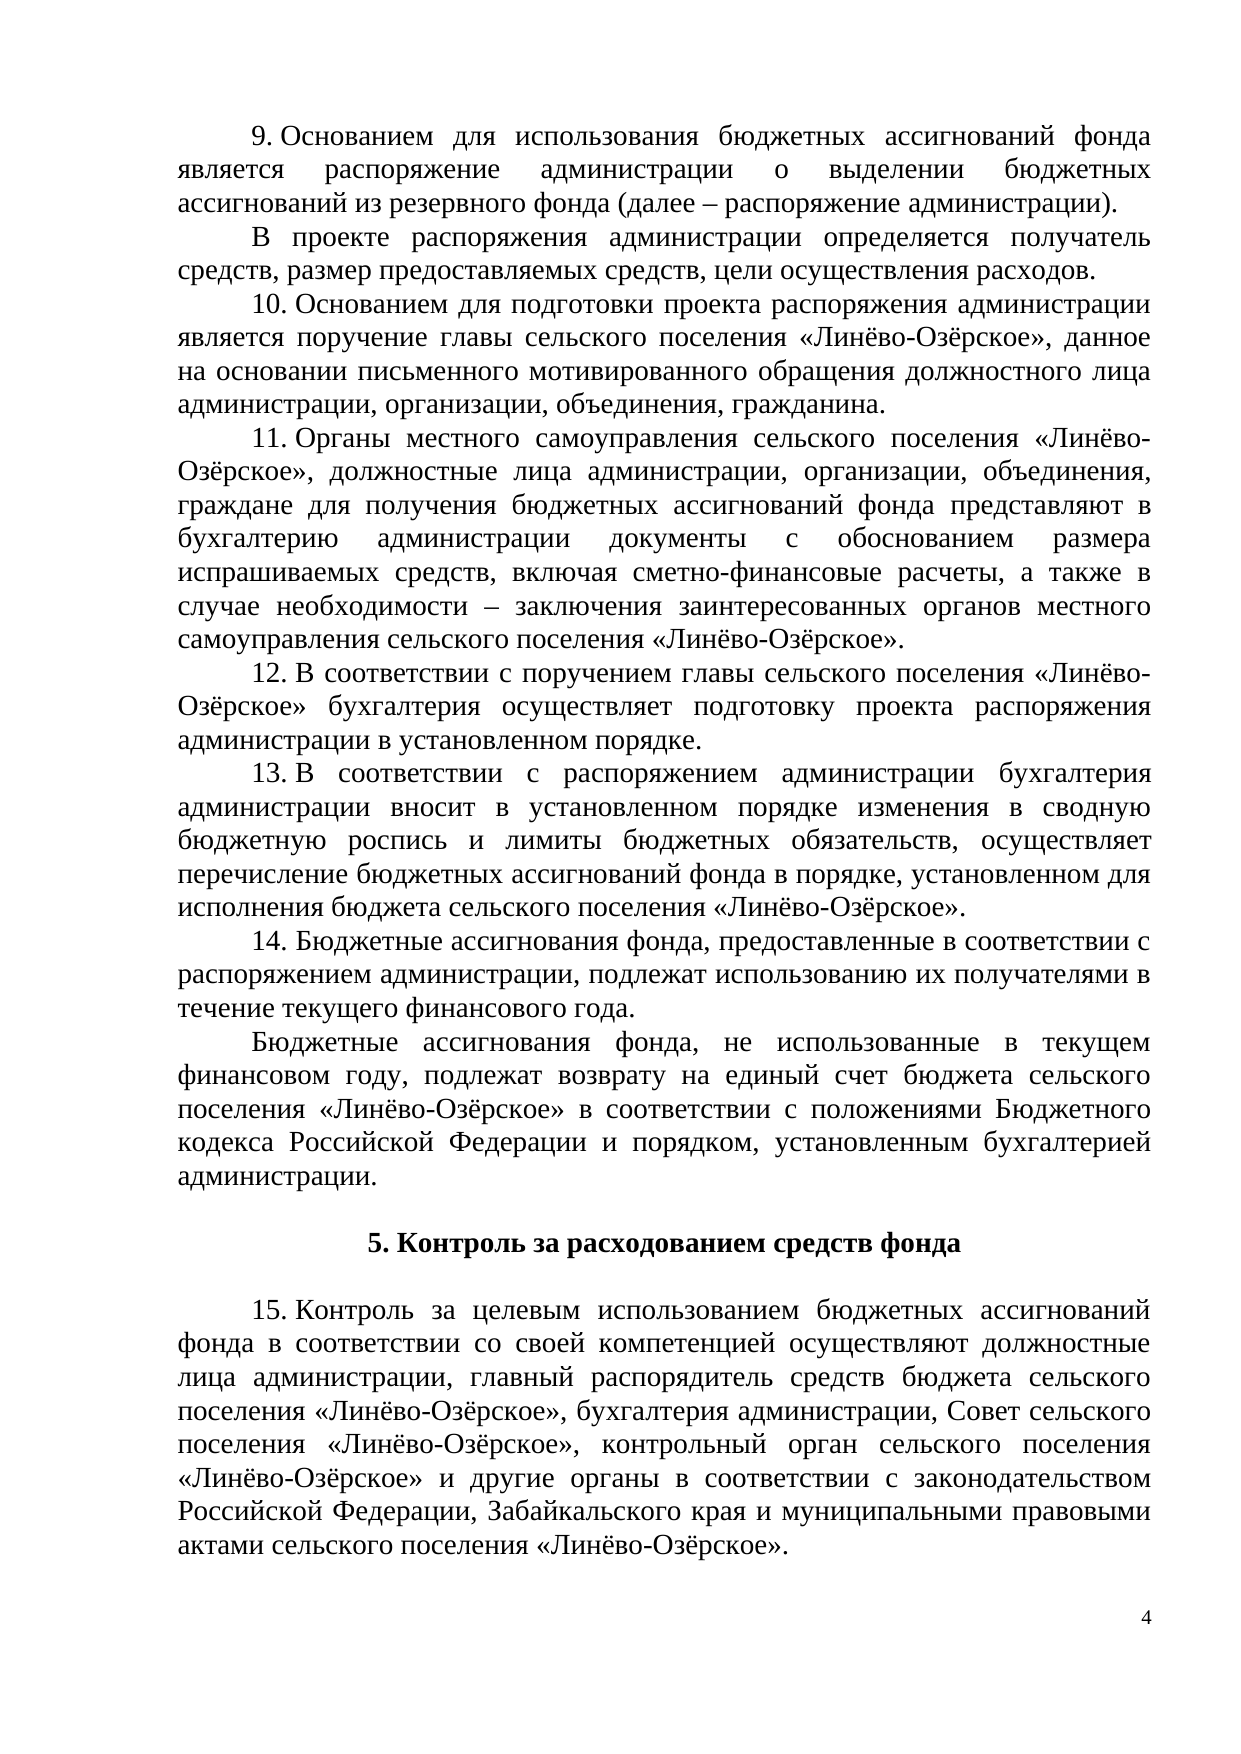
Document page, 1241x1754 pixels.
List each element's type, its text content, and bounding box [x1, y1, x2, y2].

text 12. В соответствии с поручением главы сельского поселения «Линёво-Озёрское» бухгалтерия осуществляет подготовку проекта распоряжения администрации в установленном порядке. [177, 655, 1152, 755]
text 15. Контроль за целевым использованием бюджетных ассигнований фонда в соответствии со своей компетенцией осуществляют должностные лица администрации, главный распорядитель средств бюджета сельского поселения «Линёво-Озёрское», бухгалтерия администрации, Совет сельского поселения «Линёво-Озёрское», контрольный орган сельского поселения «Линёво-Озёрское» и другие органы в соответствии с законодательством Российской Федерации, Забайкальского края и муниципальными правовыми актами сельского поселения «Линёво-Озёрское». [177, 1292, 1152, 1560]
text 5. Контроль за расходованием средств фонда [177, 1225, 1152, 1258]
text 10. Основанием для подготовки проекта распоряжения администрации является поручение главы сельского поселения «Линёво-Озёрское», данное на основании письменного мотивированного обращения должностного лица администрации, организации, объединения, гражданина. [177, 286, 1152, 420]
text 11. Органы местного самоуправления сельского поселения «Линёво-Озёрское», должностные лица администрации, организации, объединения, граждане для получения бюджетных ассигнований фонда представляют в бухгалтерию администрации документы с обоснованием размера испрашиваемых средств, включая сметно-финансовые расчеты, а также в случае необходимости – заключения заинтересованных органов местного самоуправления сельского поселения «Линёво-Озёрское». [177, 420, 1152, 655]
text 13. В соответствии с распоряжением администрации бухгалтерия администрации вносит в установленном порядке изменения в сводную бюджетную роспись и лимиты бюджетных обязательств, осуществляет перечисление бюджетных ассигнований фонда в порядке, установленном для исполнения бюджета сельского поселения «Линёво-Озёрское». [177, 755, 1152, 923]
text 9. Основанием для использования бюджетных ассигнований фонда является распоряжение администрации о выделении бюджетных ассигнований из резервного фонда (далее – распоряжение администрации). [177, 118, 1152, 219]
text 14. Бюджетные ассигнования фонда, предоставленные в соответствии с распоряжением администрации, подлежат использованию их получателями в течение текущего финансового года. [177, 923, 1152, 1024]
text Бюджетные ассигнования фонда, не использованные в текущем финансовом году, подлежат возврату на единый счет бюджета сельского поселения «Линёво-Озёрское» в соответствии с положениями Бюджетного кодекса Российской Федерации и порядком, установленным бухгалтерией администрации. [177, 1024, 1152, 1191]
text В проекте распоряжения администрации определяется получатель средств, размер предоставляемых средств, цели осуществления расходов. [177, 219, 1152, 286]
